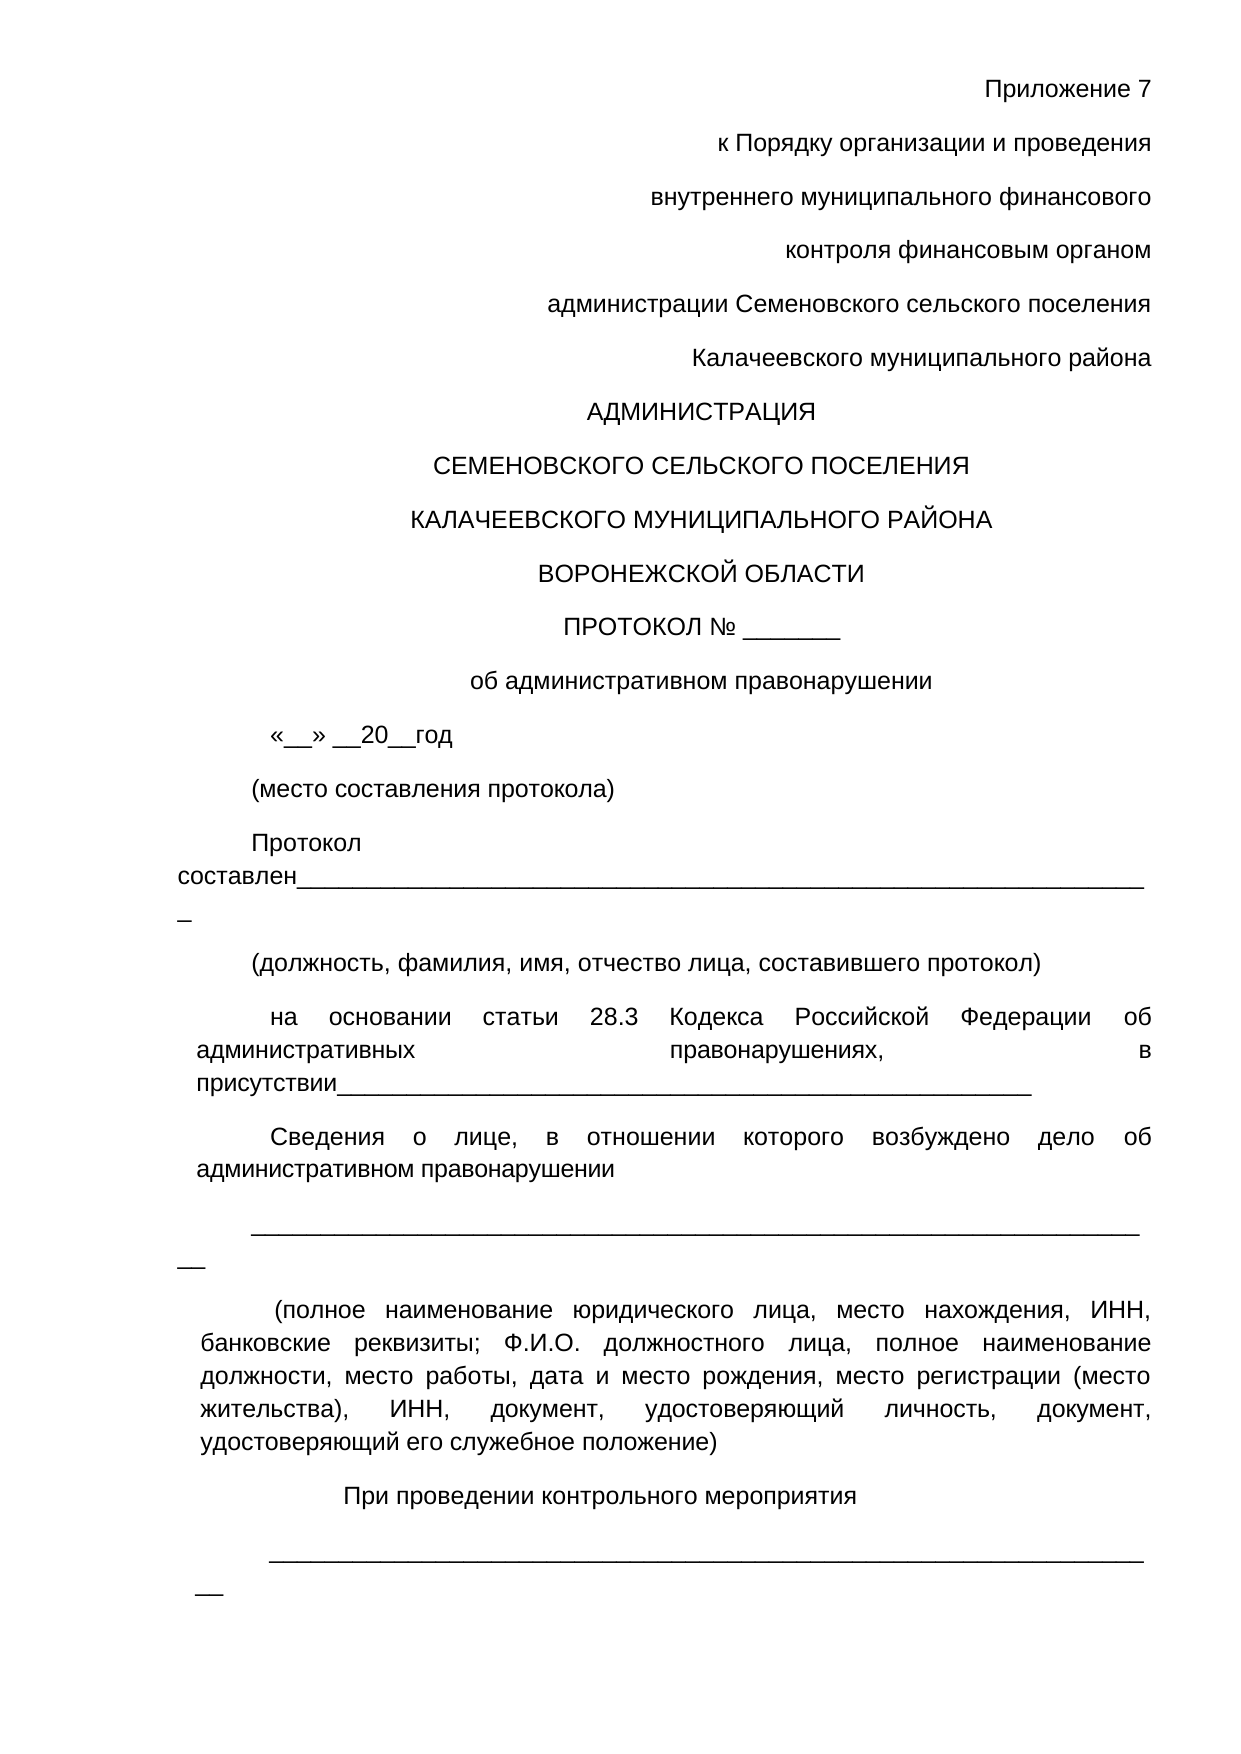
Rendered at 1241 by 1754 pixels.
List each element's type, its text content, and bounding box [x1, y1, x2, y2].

text внутреннего муниципального финансового [177, 182, 1152, 210]
text об административном правонарушении [177, 666, 1152, 695]
text Калачеевского муниципального района [177, 343, 1152, 372]
text КАЛАЧЕЕВСКОГО МУНИЦИПАЛЬНОГО РАЙОНА [177, 505, 1152, 533]
text (место составления протокола) [177, 774, 1152, 803]
text СЕМЕНОВСКОГО СЕЛЬСКОГО ПОСЕЛЕНИЯ [177, 451, 1152, 479]
text ВОРОНЕЖСКОЙ ОБЛАСТИ [177, 558, 1152, 587]
text При проведении контрольного мероприятия [269, 1481, 1152, 1510]
text (должность, фамилия, имя, отчество лица, составившего протокол) [177, 948, 1151, 976]
text Сведения о лице, в отношении которого возбуждено дело об административном правонарушении [196, 1121, 1152, 1183]
text «__» __20__год [196, 720, 1152, 749]
text АДМИНИСТРАЦИЯ [177, 397, 1152, 426]
text к Порядку организации и проведения [177, 128, 1152, 156]
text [195, 1535, 1152, 1597]
text контроля финансовым органом [177, 235, 1152, 264]
text (полное наименование юридического лица, место нахождения, ИНН, банковские реквизиты; Ф.И.О. должностного лица, полное наименование должности, место работы, дата и место рождения, место регистрации (место жительства), ИНН, документ, удостоверяющий личность, документ, удостоверяющий его служебное положение) [200, 1295, 1152, 1456]
text __________________________________________________________________ [177, 1208, 1152, 1270]
text Приложение 7 [177, 74, 1152, 103]
text на основании статьи 28.3 Кодекса Российской Федерации об административных правонарушениях, в присутствии__________________________________________________ [196, 1002, 1152, 1096]
text Протокол составлен______________________________________________________________ [177, 828, 1152, 923]
text ПРОТОКОЛ № _______ [178, 612, 1152, 641]
text администрации Семеновского сельского поселения [177, 289, 1152, 318]
